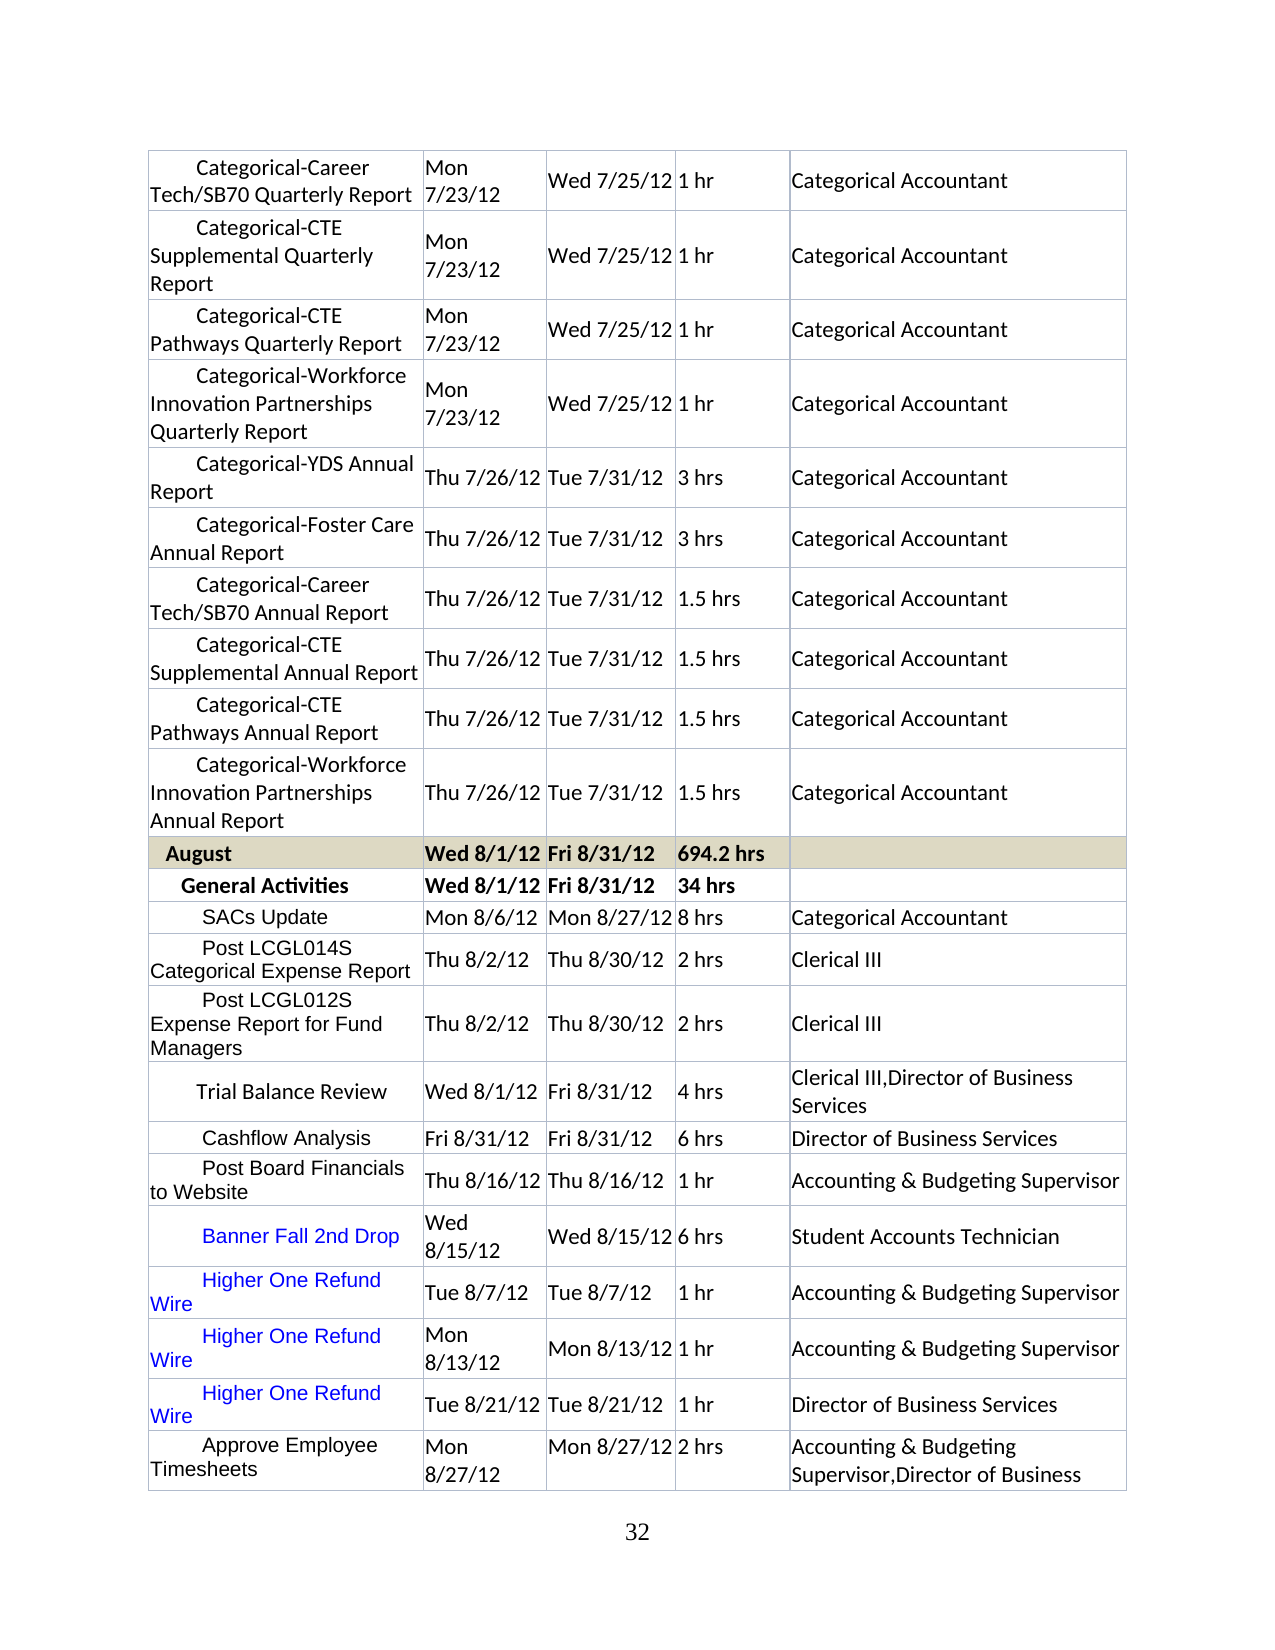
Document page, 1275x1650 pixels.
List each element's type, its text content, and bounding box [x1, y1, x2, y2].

table_cell Post LCGL014S Categorical Expense Report [149, 934, 423, 985]
table_cell Thu 7/26/12 [424, 749, 546, 836]
table_cell 3 hrs [676, 508, 789, 567]
table_cell Categorical Accountant [791, 448, 1126, 507]
table_cell Mon 8/13/12 [424, 1319, 546, 1378]
table_cell Tue 7/31/12 [547, 568, 675, 627]
table_cell 6 hrs [676, 1206, 789, 1266]
table_cell Tue 8/21/12 [424, 1379, 546, 1430]
table_cell Categorical Accountant [791, 211, 1126, 298]
table_cell SACs Update [149, 902, 423, 933]
table_cell Mon 8/6/12 [424, 902, 546, 933]
table_cell Tue 8/7/12 [547, 1267, 675, 1318]
table_cell 1 hr [676, 1319, 789, 1378]
table_cell Categorical Accountant [791, 568, 1126, 627]
table_cell 1 hr [676, 1379, 789, 1430]
table_cell Fri 8/31/12 [547, 1062, 675, 1121]
table_cell Tue 7/31/12 [547, 508, 675, 567]
table_cell Thu 8/16/12 [547, 1154, 675, 1205]
table_cell Clerical III,Director of Business Services [791, 1062, 1126, 1121]
table_cell 4 hrs [676, 1062, 789, 1121]
table_cell [791, 837, 1126, 868]
table_cell Banner Fall 2nd Drop [149, 1206, 423, 1266]
table_cell Mon 7/23/12 [424, 360, 546, 447]
table_cell Accounting & Budgeting Supervisor [791, 1267, 1126, 1318]
table_cell Categorical Accountant [791, 629, 1126, 688]
table_cell Thu 7/26/12 [424, 508, 546, 567]
table_cell Tue 7/31/12 [547, 448, 675, 507]
table_cell Fri 8/31/12 [547, 837, 675, 868]
table_cell Categorical Accountant [791, 360, 1126, 447]
table_cell Categorical-CTE Supplemental Annual Report [149, 629, 423, 688]
table_cell Thu 8/2/12 [424, 934, 546, 985]
table_cell Clerical III [791, 934, 1126, 985]
table_cell Thu 7/26/12 [424, 568, 546, 627]
table_cell Categorical-Foster Care Annual Report [149, 508, 423, 567]
table_cell Thu 7/26/12 [424, 689, 546, 748]
table_cell Categorical Accountant [791, 300, 1126, 359]
table_cell Categorical-Workforce Innovation Partnerships Quarterly Report [149, 360, 423, 447]
table_cell Clerical III [791, 986, 1126, 1061]
table_cell Categorical Accountant [791, 749, 1126, 836]
table_cell Categorical Accountant [791, 689, 1126, 748]
table_cell 1 hr [676, 151, 789, 210]
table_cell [149, 1431, 423, 1490]
table_cell Higher One Refund Wire [149, 1379, 423, 1430]
table_cell Fri 8/31/12 [424, 1122, 546, 1153]
table_cell Mon 8/27/12 [547, 1431, 675, 1490]
table_cell Thu 8/30/12 [547, 986, 675, 1061]
table_cell Tue 7/31/12 [547, 689, 675, 748]
table_cell Mon 7/23/12 [424, 300, 546, 359]
table_cell Mon 7/23/12 [424, 211, 546, 298]
table_cell 2 hrs [676, 934, 789, 985]
table_cell Accounting & Budgeting Supervisor [791, 1319, 1126, 1378]
table_cell August [149, 837, 423, 868]
table_cell Fri 8/31/12 [547, 869, 675, 901]
table_cell 1 hr [676, 211, 789, 298]
table_cell 1.5 hrs [676, 749, 789, 836]
table_cell Post Board Financials to Website [149, 1154, 423, 1205]
table_cell Thu 7/26/12 [424, 629, 546, 688]
table_cell Categorical Accountant [791, 508, 1126, 567]
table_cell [791, 1431, 1126, 1490]
table_cell Higher One Refund Wire [149, 1319, 423, 1378]
table_cell 1.5 hrs [676, 629, 789, 688]
table_cell 1.5 hrs [676, 568, 789, 627]
table_cell Trial Balance Review [149, 1062, 423, 1121]
table_cell Post LCGL012S Expense Report for Fund Managers [149, 986, 423, 1061]
table_cell Wed 8/1/12 [424, 869, 546, 901]
table_cell Accounting & Budgeting Supervisor [791, 1154, 1126, 1205]
table_cell 8 hrs [676, 902, 789, 933]
table_cell 1 hr [676, 1267, 789, 1318]
table_cell Thu 7/26/12 [424, 448, 546, 507]
table_cell Categorical-Workforce Innovation Partnerships Annual Report [149, 749, 423, 836]
table_cell Tue 7/31/12 [547, 749, 675, 836]
table_cell Mon 7/23/12 [424, 151, 546, 210]
table_cell Wed 8/15/12 [424, 1206, 546, 1266]
table_cell Categorical Accountant [791, 902, 1126, 933]
table_cell Wed 8/15/12 [547, 1206, 675, 1266]
table_cell Tue 8/21/12 [547, 1379, 675, 1430]
table_cell 1 hr [676, 360, 789, 447]
table_cell Higher One Refund Wire [149, 1267, 423, 1318]
table_cell 2 hrs [676, 1431, 789, 1490]
table_cell Mon 8/27/12 [424, 1431, 546, 1490]
table_cell Mon 8/27/12 [547, 902, 675, 933]
table_cell 1 hr [676, 300, 789, 359]
table_cell Wed 8/1/12 [424, 1062, 546, 1121]
table_cell Wed 7/25/12 [547, 151, 675, 210]
table_cell Categorical-CTE Pathways Annual Report [149, 689, 423, 748]
table_cell 2 hrs [676, 986, 789, 1061]
table_cell Categorical-YDS Annual Report [149, 448, 423, 507]
table_cell 694.2 hrs [676, 837, 789, 868]
table_cell 1 hr [676, 1154, 789, 1205]
table_cell [791, 869, 1126, 901]
table_cell Categorical-Career Tech/SB70 Annual Report [149, 568, 423, 627]
table_cell Wed 7/25/12 [547, 211, 675, 298]
table_cell Wed 7/25/12 [547, 360, 675, 447]
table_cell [791, 151, 1126, 210]
table_cell 3 hrs [676, 448, 789, 507]
table_cell Wed 8/1/12 [424, 837, 546, 868]
table_cell Thu 8/2/12 [424, 986, 546, 1061]
table_cell Categorical-CTE Pathways Quarterly Report [149, 300, 423, 359]
table_cell Thu 8/16/12 [424, 1154, 546, 1205]
table_cell 34 hrs [676, 869, 789, 901]
table_cell General Activities [149, 869, 423, 901]
table_cell Director of Business Services [791, 1122, 1126, 1153]
table_cell Wed 7/25/12 [547, 300, 675, 359]
table_cell Fri 8/31/12 [547, 1122, 675, 1153]
table_cell 6 hrs [676, 1122, 789, 1153]
table_cell Categorical-Career Tech/SB70 Quarterly Report [149, 151, 423, 210]
table_cell Tue 7/31/12 [547, 629, 675, 688]
table_cell Cashflow Analysis [149, 1122, 423, 1153]
table_cell Categorical-CTE Supplemental Quarterly Report [149, 211, 423, 298]
table_cell Student Accounts Technician [791, 1206, 1126, 1266]
table_cell Tue 8/7/12 [424, 1267, 546, 1318]
table_cell Mon 8/13/12 [547, 1319, 675, 1378]
table_cell 1.5 hrs [676, 689, 789, 748]
table_cell Thu 8/30/12 [547, 934, 675, 985]
table_cell Director of Business Services [791, 1379, 1126, 1430]
